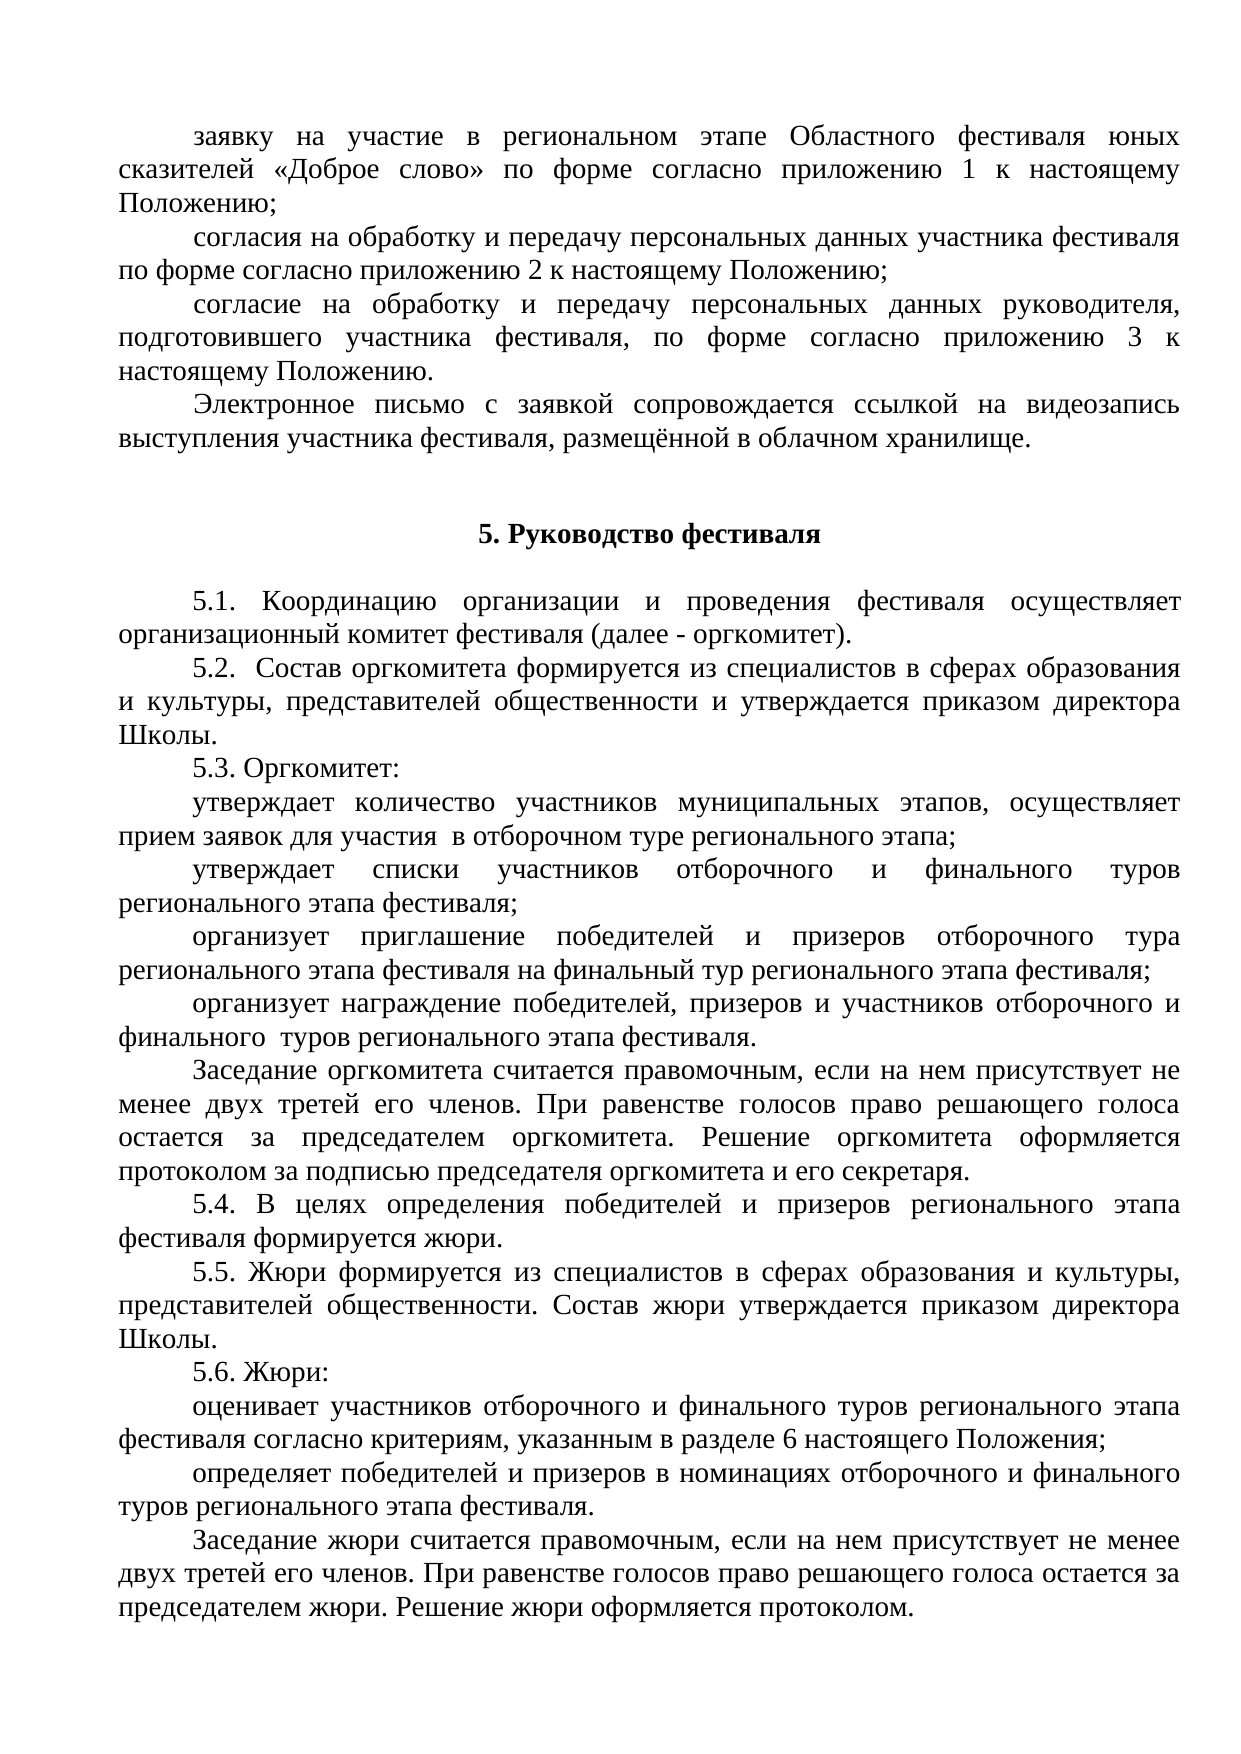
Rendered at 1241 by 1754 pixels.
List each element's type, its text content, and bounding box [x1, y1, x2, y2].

text 5.6. Жюри: [118, 1354, 1181, 1388]
text 5.4. В целях определения победителей и призеров регионального этапа фестиваля формируется жюри. [118, 1187, 1181, 1254]
text Заседание оргкомитета считается правомочным, если на нем присутствует не менее двух третей его членов. При равенстве голосов право решающего голоса остается за председателем оргкомитета. Решение оргкомитета оформляется протоколом за подписью председателя оргкомитета и его секретаря. [118, 1052, 1181, 1187]
text согласия на обработку и передачу персональных данных участника фестиваля по форме согласно приложению 2 к настоящему Положению; [118, 219, 1181, 286]
text согласие на обработку и передачу персональных данных руководителя, подготовившего участника фестиваля, по форме согласно приложению 3 к настоящему Положению. [118, 286, 1181, 386]
text утверждает списки участников отборочного и финального туров регионального этапа фестиваля; [118, 851, 1181, 918]
text утверждает количество участников муниципальных этапов, осуществляет прием заявок для участия в отборочном туре регионального этапа; [118, 784, 1181, 851]
text Заседание жюри считается правомочным, если на нем присутствует не менее двух третей его членов. При равенстве голосов право решающего голоса остается за председателем жюри. Решение жюри оформляется протоколом. [118, 1522, 1181, 1623]
text организует награждение победителей, призеров и участников отборочного и финального туров регионального этапа фестиваля. [118, 985, 1181, 1052]
text оценивает участников отборочного и финального туров регионального этапа фестиваля согласно критериям, указанным в разделе 6 настоящего Положения; [118, 1388, 1181, 1455]
text 5.5. Жюри формируется из специалистов в сферах образования и культуры, представителей общественности. Состав жюри утверждается приказом директора Школы. [118, 1254, 1181, 1354]
text определяет победителей и призеров в номинациях отборочного и финального туров регионального этапа фестиваля. [118, 1455, 1181, 1522]
text 5.1. Координацию организации и проведения фестиваля осуществляет организационный комитет фестиваля (далее - оргкомитет). [118, 583, 1181, 650]
text 5.2. Состав оргкомитета формируется из специалистов в сферах образования и культуры, представителей общественности и утверждается приказом директора Школы. [118, 650, 1181, 751]
text 5.3. Оргкомитет: [118, 751, 1181, 784]
list Руководство фестиваля [118, 516, 1181, 549]
text заявку на участие в региональном этапе Областного фестиваля юных сказителей «Доброе слово» по форме согласно приложению 1 к настоящему Положению; [118, 118, 1181, 219]
text Электронное письмо с заявкой сопровождается ссылкой на видеозапись выступления участника фестиваля, размещённой в облачном хранилище. [118, 386, 1181, 453]
text организует приглашение победителей и призеров отборочного тура регионального этапа фестиваля на финальный тур регионального этапа фестиваля; [118, 918, 1181, 985]
